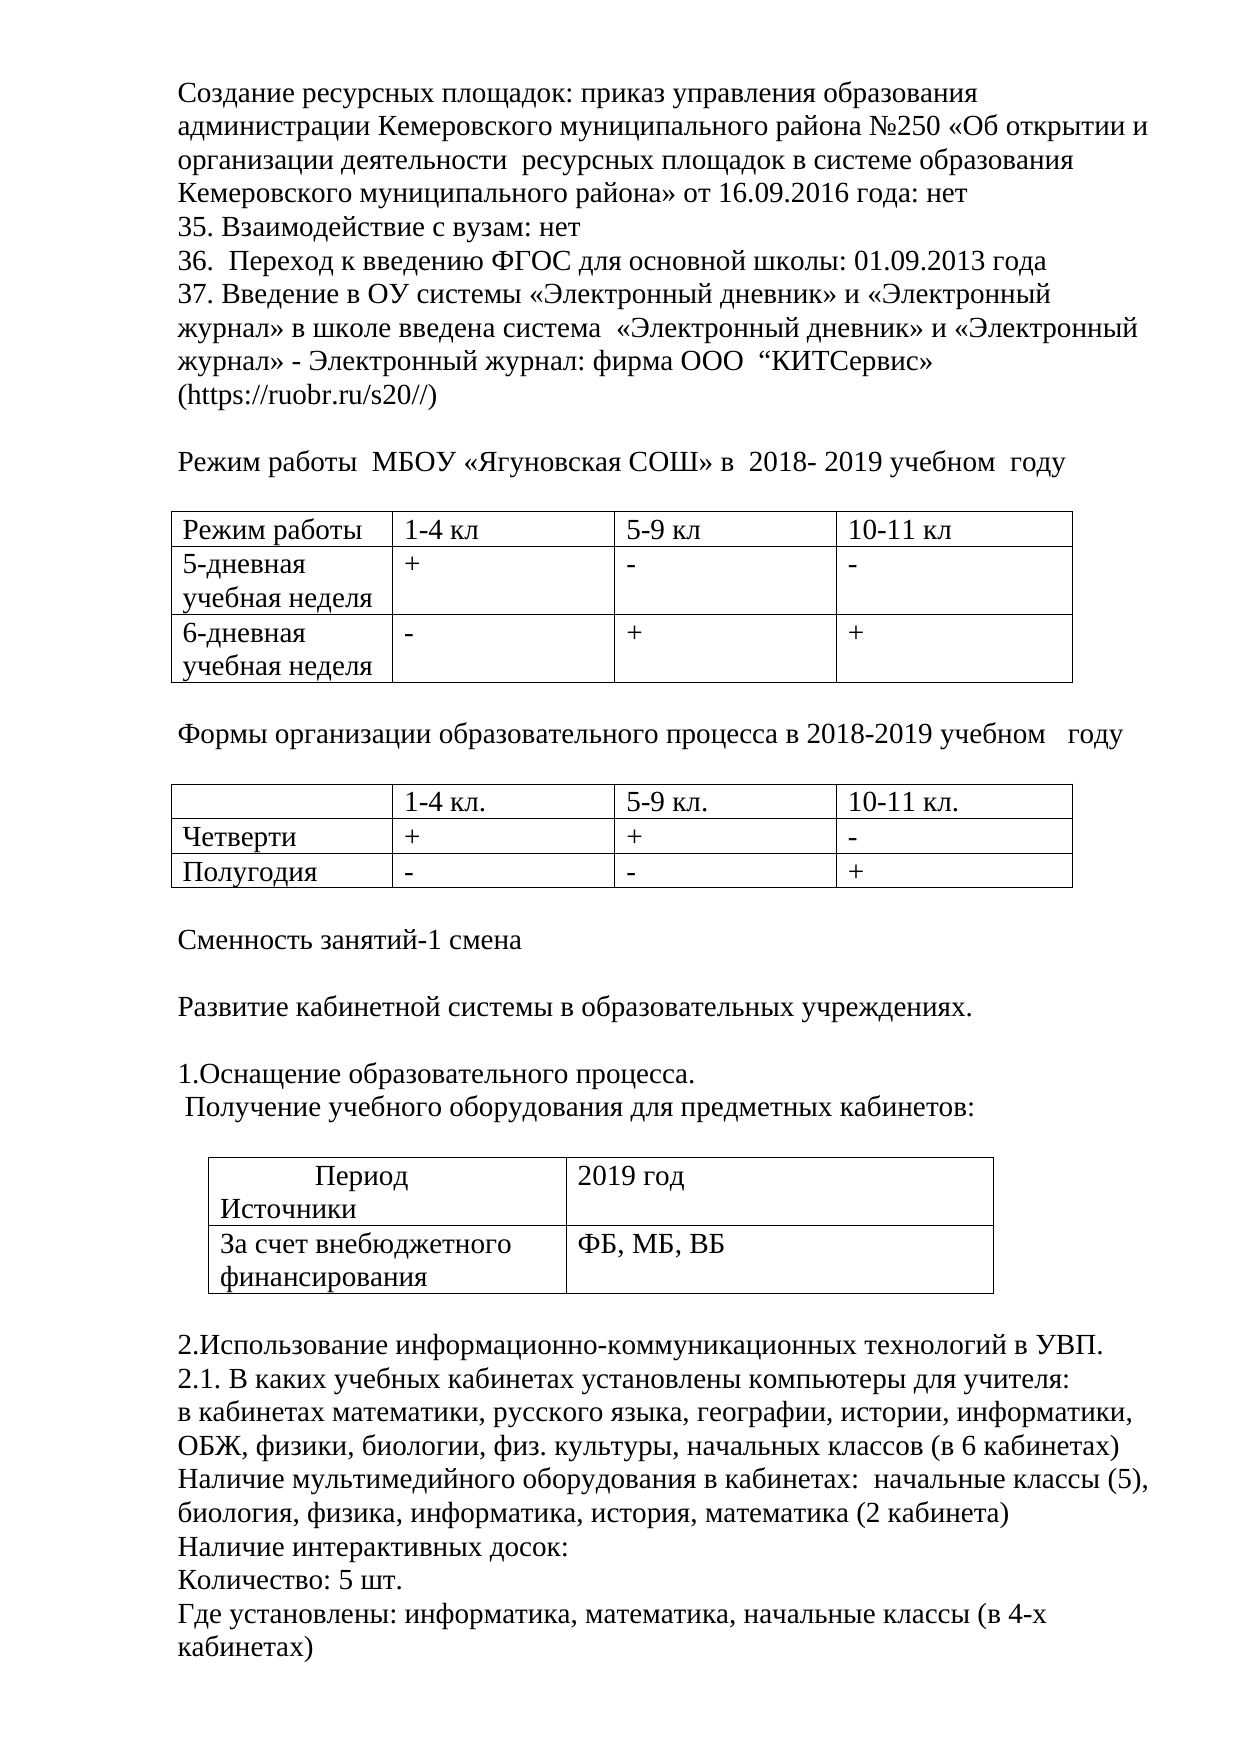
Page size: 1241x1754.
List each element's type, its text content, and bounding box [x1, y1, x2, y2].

text Получение учебного оборудования для предметных кабинетов: [177, 1089, 1152, 1123]
table_cell - [837, 819, 1072, 853]
table_cell Полугодия [172, 854, 392, 887]
table_cell Четверти [172, 819, 392, 853]
table_cell - [393, 854, 614, 887]
table_header Режим работы [172, 512, 392, 546]
table_header [172, 785, 392, 818]
table_header 5-9 кл. [615, 785, 836, 818]
text Режим работы МБОУ «Ягуновская СОШ» в 2018- 2019 учебном году [177, 444, 1152, 477]
table_header 2019 год [567, 1158, 993, 1225]
table_header 5-9 кл [615, 512, 836, 546]
table_cell + [393, 819, 614, 853]
text 35. Взаимодействие с вузам: нет [177, 209, 1152, 243]
text Формы организации образовательного процесса в 2018-2019 учебном году [177, 716, 1152, 750]
text 1.Оснащение образовательного процесса. [177, 1056, 1152, 1089]
table_cell - [393, 615, 614, 682]
table_cell + [615, 819, 836, 853]
text 2.1. В каких учебных кабинетах установлены компьютеры для учителя: [177, 1361, 1152, 1394]
text 36. Переход к введению ФГОС для основной школы: 01.09.2013 года [177, 243, 1152, 276]
text Наличие интерактивных досок: [177, 1529, 1152, 1562]
table_cell + [393, 547, 614, 614]
table_header 1-4 кл. [393, 785, 614, 818]
table_header Период Источники [209, 1158, 566, 1225]
text 2.Использование информационно-коммуникационных технологий в УВП. [177, 1327, 1152, 1361]
table_header 10-11 кл [837, 512, 1072, 546]
table_cell + [837, 615, 1072, 682]
text Развитие кабинетной системы в образовательных учреждениях. [177, 989, 1152, 1022]
table_cell - [615, 547, 836, 614]
table_header 1-4 кл [393, 512, 614, 546]
table_cell - [615, 854, 836, 887]
text Наличие мультимедийного оборудования в кабинетах: начальные классы (5), биология, физика, информатика, история, математика (2 кабинета) [177, 1462, 1152, 1529]
text Сменность занятий-1 смена [177, 922, 1152, 955]
table_cell За счет внебюджетного финансирования [209, 1226, 566, 1293]
text Количество: 5 шт. [177, 1562, 1152, 1596]
table_cell - [837, 547, 1072, 614]
table_cell 6-дневная учебная неделя [172, 615, 392, 682]
table_cell ФБ, МБ, ВБ [567, 1226, 993, 1293]
table_header 10-11 кл. [837, 785, 1072, 818]
text Кемеровского муниципального района» от 16.09.2016 года: нет [177, 176, 1152, 209]
text Создание ресурсных площадок: приказ управления образования администрации Кемеровского муниципального района №250 «Об открытии и организации деятельности ресурсных площадок в системе образования [177, 75, 1152, 176]
table_cell + [837, 854, 1072, 887]
text в кабинетах математики, русского языка, географии, истории, информатики, ОБЖ, физики, биологии, физ. культуры, начальных классов (в 6 кабинетах) [177, 1394, 1152, 1462]
text 37. Введение в ОУ системы «Электронный дневник» и «Электронный журнал» в школе введена система «Электронный дневник» и «Электронный журнал» - Электронный журнал: фирма ООО “КИТСервис» (https://ruobr.ru/s20//) [177, 276, 1152, 410]
table_cell + [615, 615, 836, 682]
text Где установлены: информатика, математика, начальные классы (в 4-х кабинетах) [177, 1596, 1152, 1663]
table_cell 5-дневная учебная неделя [172, 547, 392, 614]
